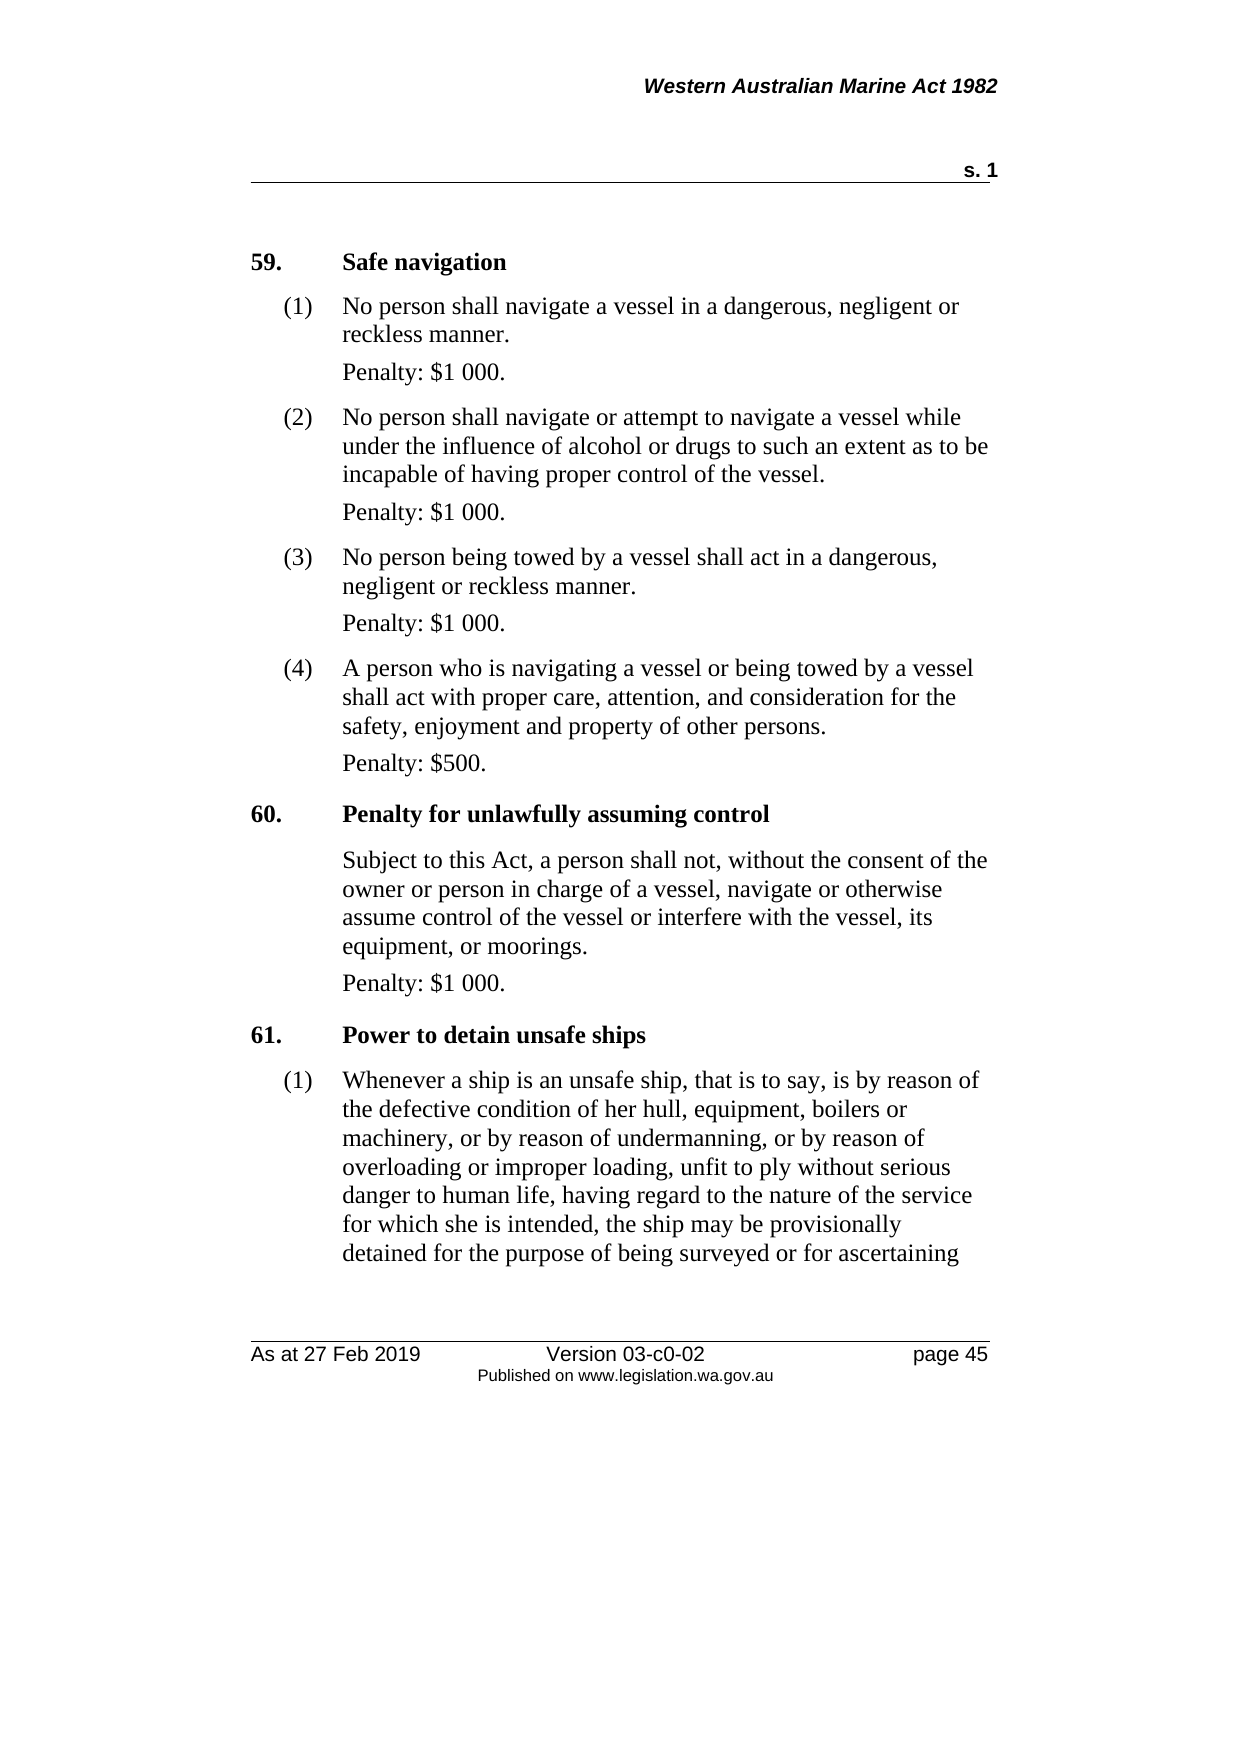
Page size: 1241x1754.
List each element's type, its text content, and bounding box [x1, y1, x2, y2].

text Penalty: $1 000. [251, 968, 990, 997]
text (3) No person being towed by a vessel shall act in a dangerous, negligent or reckless manner. [251, 542, 990, 599]
subtitle 59. Safe navigation [251, 247, 990, 276]
text (1) No person shall navigate a vessel in a dangerous, negligent or reckless manner. [251, 291, 990, 348]
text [251, 1065, 990, 1267]
text (4) A person who is navigating a vessel or being towed by a vessel shall act with proper care, attention, and consideration for the safety, enjoyment and property of other persons. [251, 653, 990, 739]
text (2) No person shall navigate or attempt to navigate a vessel while under the influence of alcohol or drugs to such an extent as to be incapable of having proper control of the vessel. [251, 402, 990, 488]
text Penalty: $1 000. [251, 357, 990, 385]
text Penalty: $500. [251, 748, 990, 777]
subtitle 61. Power to detain unsafe ships [251, 1020, 990, 1049]
text Penalty: $1 000. [251, 497, 990, 525]
text Subject to this Act, a person shall not, without the consent of the owner or person in charge of a vessel, navigate or otherwise assume control of the vessel or interfere with the vessel, its equipment, or moorings. [251, 845, 990, 960]
text Penalty: $1 000. [251, 608, 990, 637]
subtitle 60. Penalty for unlawfully assuming control [251, 799, 990, 828]
